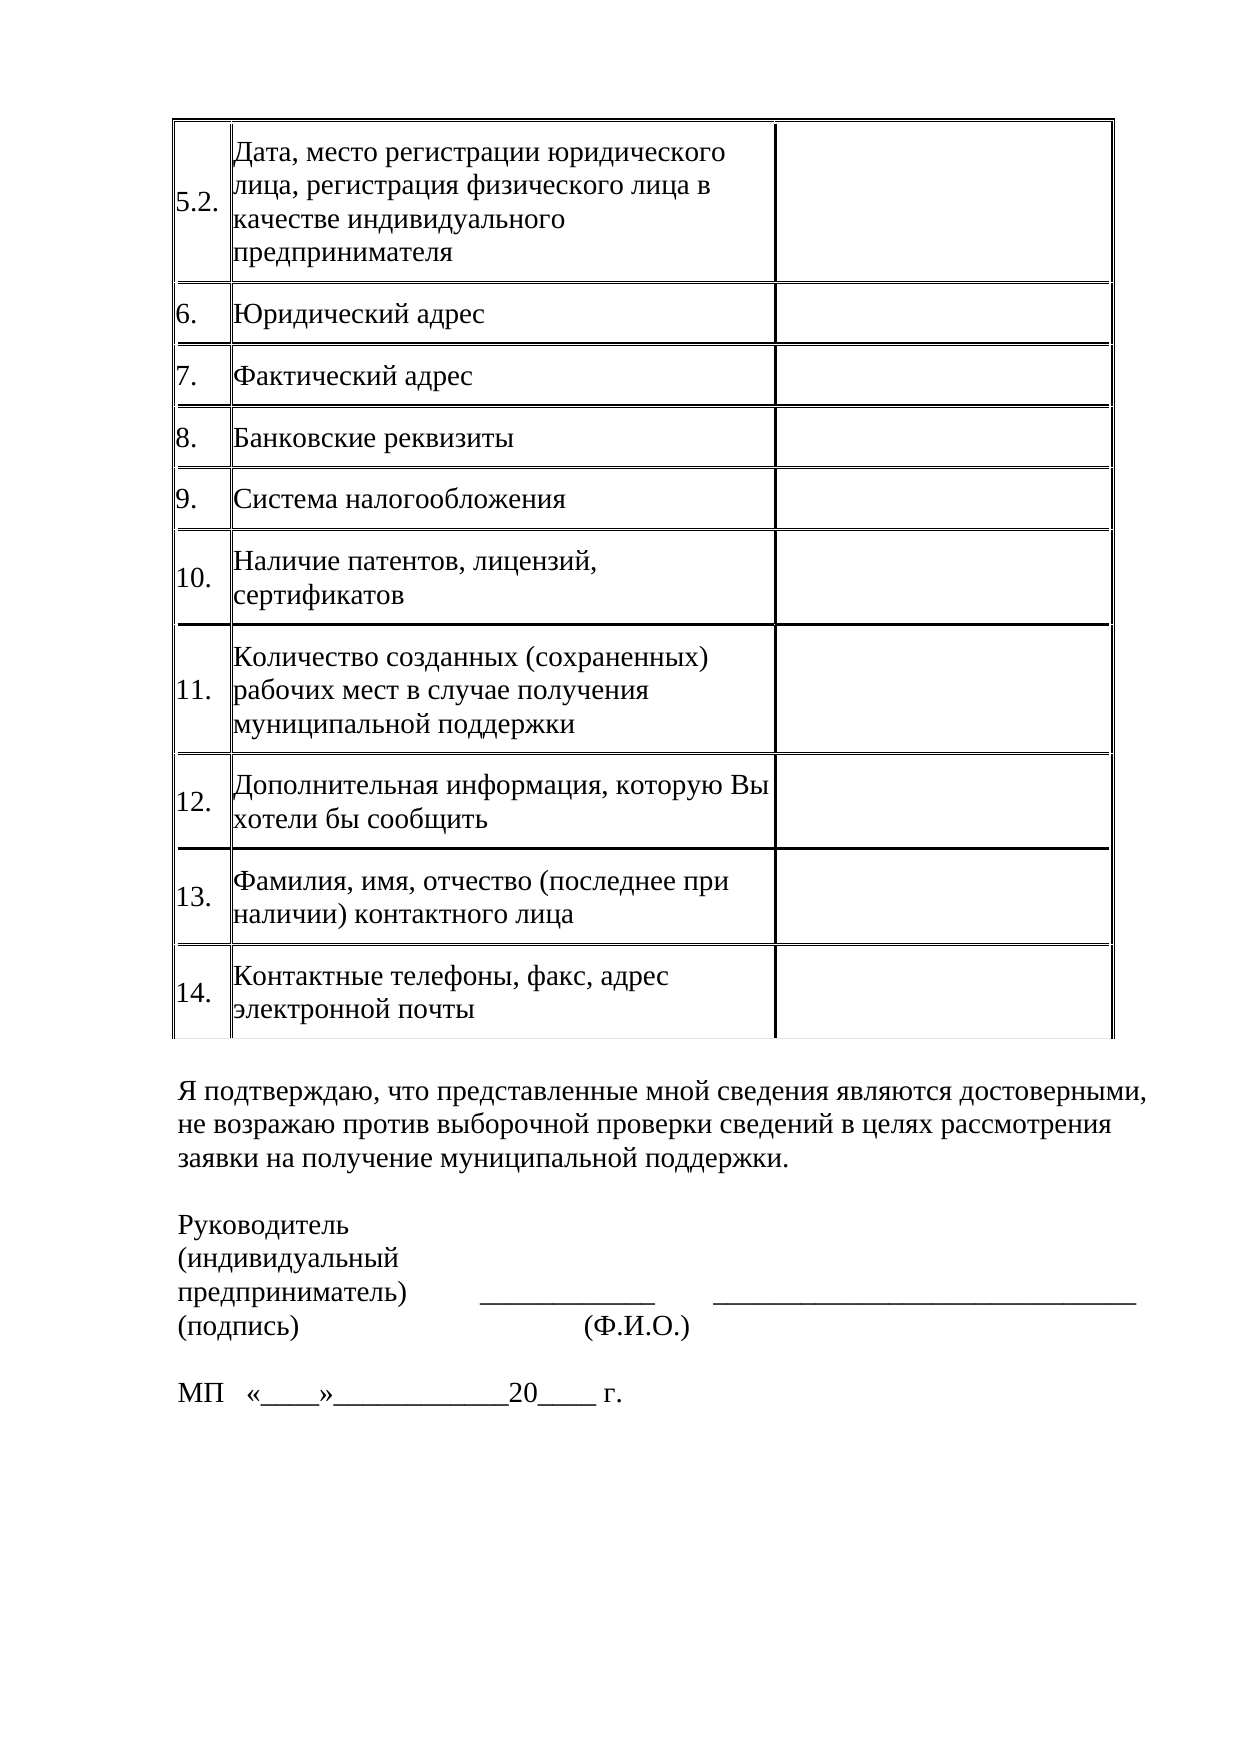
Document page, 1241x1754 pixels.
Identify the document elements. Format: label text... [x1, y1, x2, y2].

table_cell [775, 528, 1113, 623]
table_cell Контактные телефоны, факс, адрес электронной почты [233, 946, 774, 1038]
table_cell [775, 281, 1113, 342]
table_cell [775, 466, 1113, 528]
text Руководитель [177, 1207, 1152, 1241]
table_cell 7. [175, 342, 230, 404]
table_cell 13. [175, 847, 230, 942]
table_cell Наличие патентов, лицензий, сертификатов [233, 531, 774, 623]
table_cell Система налогообложения [233, 469, 774, 528]
table_cell Фамилия, имя, отчество (последнее при наличии) контактного лица [233, 850, 774, 942]
table_cell 5.2. [175, 122, 231, 281]
text предприниматель) ____________ _____________________________ (подпись) (Ф.И.О.) [177, 1274, 1152, 1341]
table_cell [777, 943, 1112, 1038]
text МП «____»____________20____ г. [177, 1375, 1152, 1408]
table_cell 14. [175, 943, 230, 1038]
table_cell Фактический адрес [233, 346, 774, 404]
table_cell Юридический адрес [233, 284, 774, 342]
table_cell [777, 847, 1111, 942]
table_cell [775, 752, 1113, 847]
table_cell 11. [174, 623, 230, 752]
table_cell 8. [175, 404, 230, 466]
text (индивидуальный [177, 1241, 1152, 1274]
table_cell 12. [174, 752, 231, 847]
table_cell 10. [174, 528, 231, 623]
table_cell 6. [174, 281, 231, 342]
table_cell Дата, место регистрации юридического лица, регистрация физического лица в качестве индивидуального предпринимателя [231, 120, 775, 281]
table_cell 9. [174, 466, 231, 528]
table_cell [777, 623, 1113, 752]
table_cell [777, 342, 1112, 404]
table_cell Дополнительная информация, которую Вы хотели бы сообщить [233, 755, 774, 847]
text Я подтверждаю, что представленные мной сведения являются достоверными, не возражаю против выборочной проверки сведений в целях рассмотрения заявки на получение муниципальной поддержки. [177, 1073, 1152, 1173]
table_cell Количество созданных (сохраненных) рабочих мест в случае получения муниципальной поддержки [233, 626, 774, 752]
table_cell Банковские реквизиты [233, 408, 774, 466]
table_cell [777, 404, 1112, 466]
table_cell [775, 122, 1111, 281]
